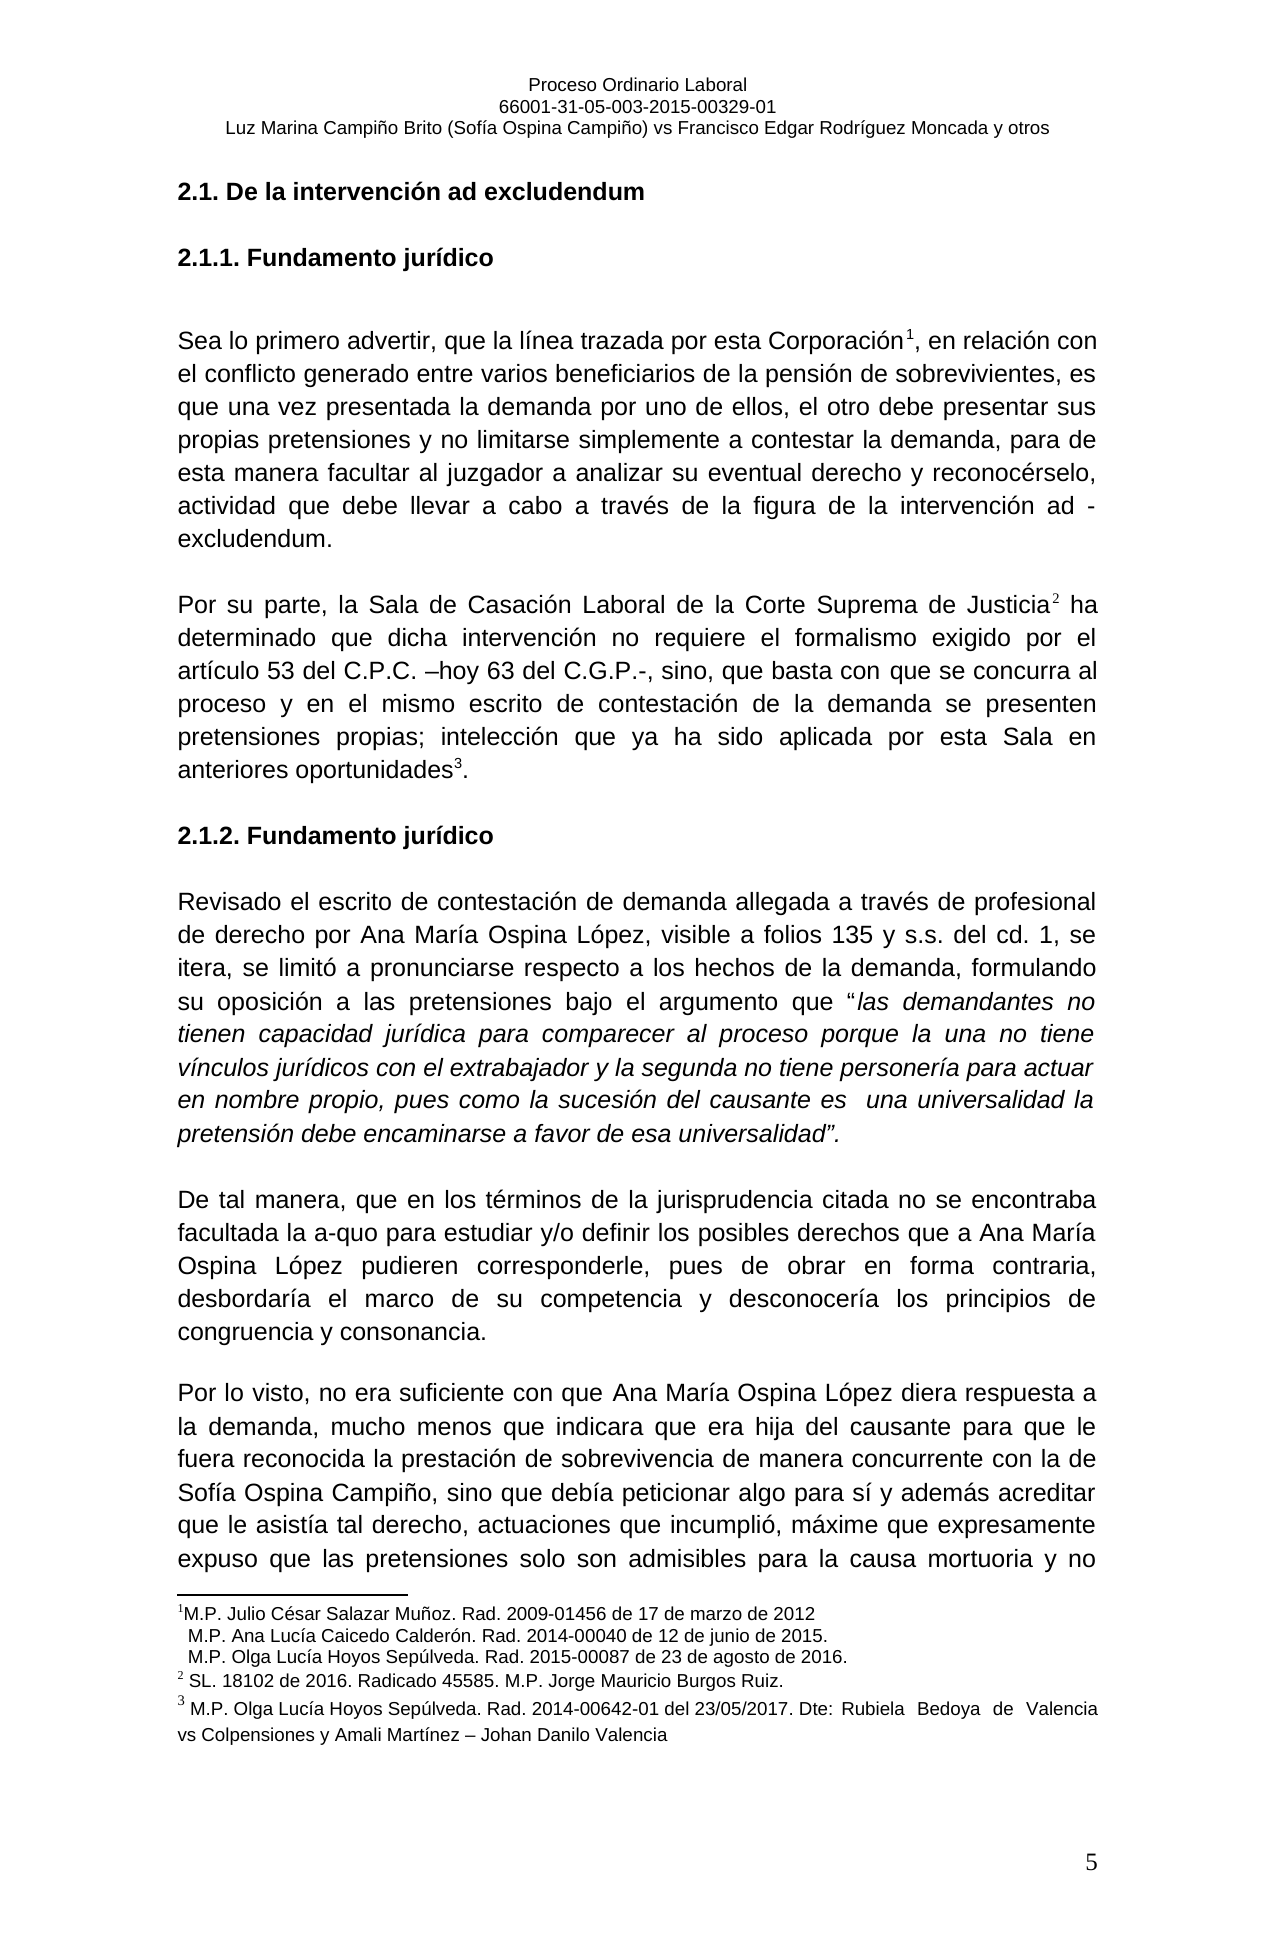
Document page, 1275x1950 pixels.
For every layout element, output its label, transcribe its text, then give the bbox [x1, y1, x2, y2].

text Revisado el escrito de contestación de demanda allegada a través de profesional de derecho por Ana María Ospina López, visible a folios 135 y s.s. del cd. 1, se itera, se limitó a pronunciarse respecto a los hechos de la demanda, formulando su oposición a las pretensiones bajo el argumento que “las demandantes no tienen capacidad jurídica para comparecer al proceso porque la una no tiene vínculos jurídicos con el extrabajador y la segunda no tiene personería para actuar en nombre propio, pues como la sucesión del causante es una universalidad la pretensión debe encaminarse a favor de esa universalidad”. [177, 887, 1098, 1147]
text Por su parte, la Sala de Casación Laboral de la Corte Suprema de Justicia ha determinado que dicha intervención no requiere el formalismo exigido por el artículo 53 del C.P.C. –hoy 63 del C.G.P.-, sino, que basta con que se concurra al proceso y en el mismo escrito de contestación de la demanda se presenten pretensiones propias; intelección que ya ha sido aplicada por esta Sala en anteriores oportunidades. [177, 590, 1098, 784]
text 2.1.2. Fundamento jurídico [177, 821, 1098, 850]
text Sea lo primero advertir, que la línea trazada por esta Corporación, en relación con el conflicto generado entre varios beneficiarios de la pensión de sobrevivientes, es que una vez presentada la demanda por uno de ellos, el otro debe presentar sus propias pretensiones y no limitarse simplemente a contestar la demanda, para de esta manera facultar al juzgador a analizar su eventual derecho y reconocérselo, actividad que debe llevar a cabo a través de la figura de la intervención ad - excludendum. [177, 326, 1098, 553]
text 2.1.1. Fundamento jurídico [177, 243, 1098, 272]
text De tal manera, que en los términos de la jurisprudencia citada no se encontraba facultada la a-quo para estudiar y/o definir los posibles derechos que a Ana María Ospina López pudieren corresponderle, pues de obrar en forma contraria, desbordaría el marco de su competencia y desconocería los principios de congruencia y consonancia. [177, 1184, 1098, 1345]
text 2.1. De la intervención ad excludendum [177, 177, 1098, 206]
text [177, 1378, 1098, 1572]
